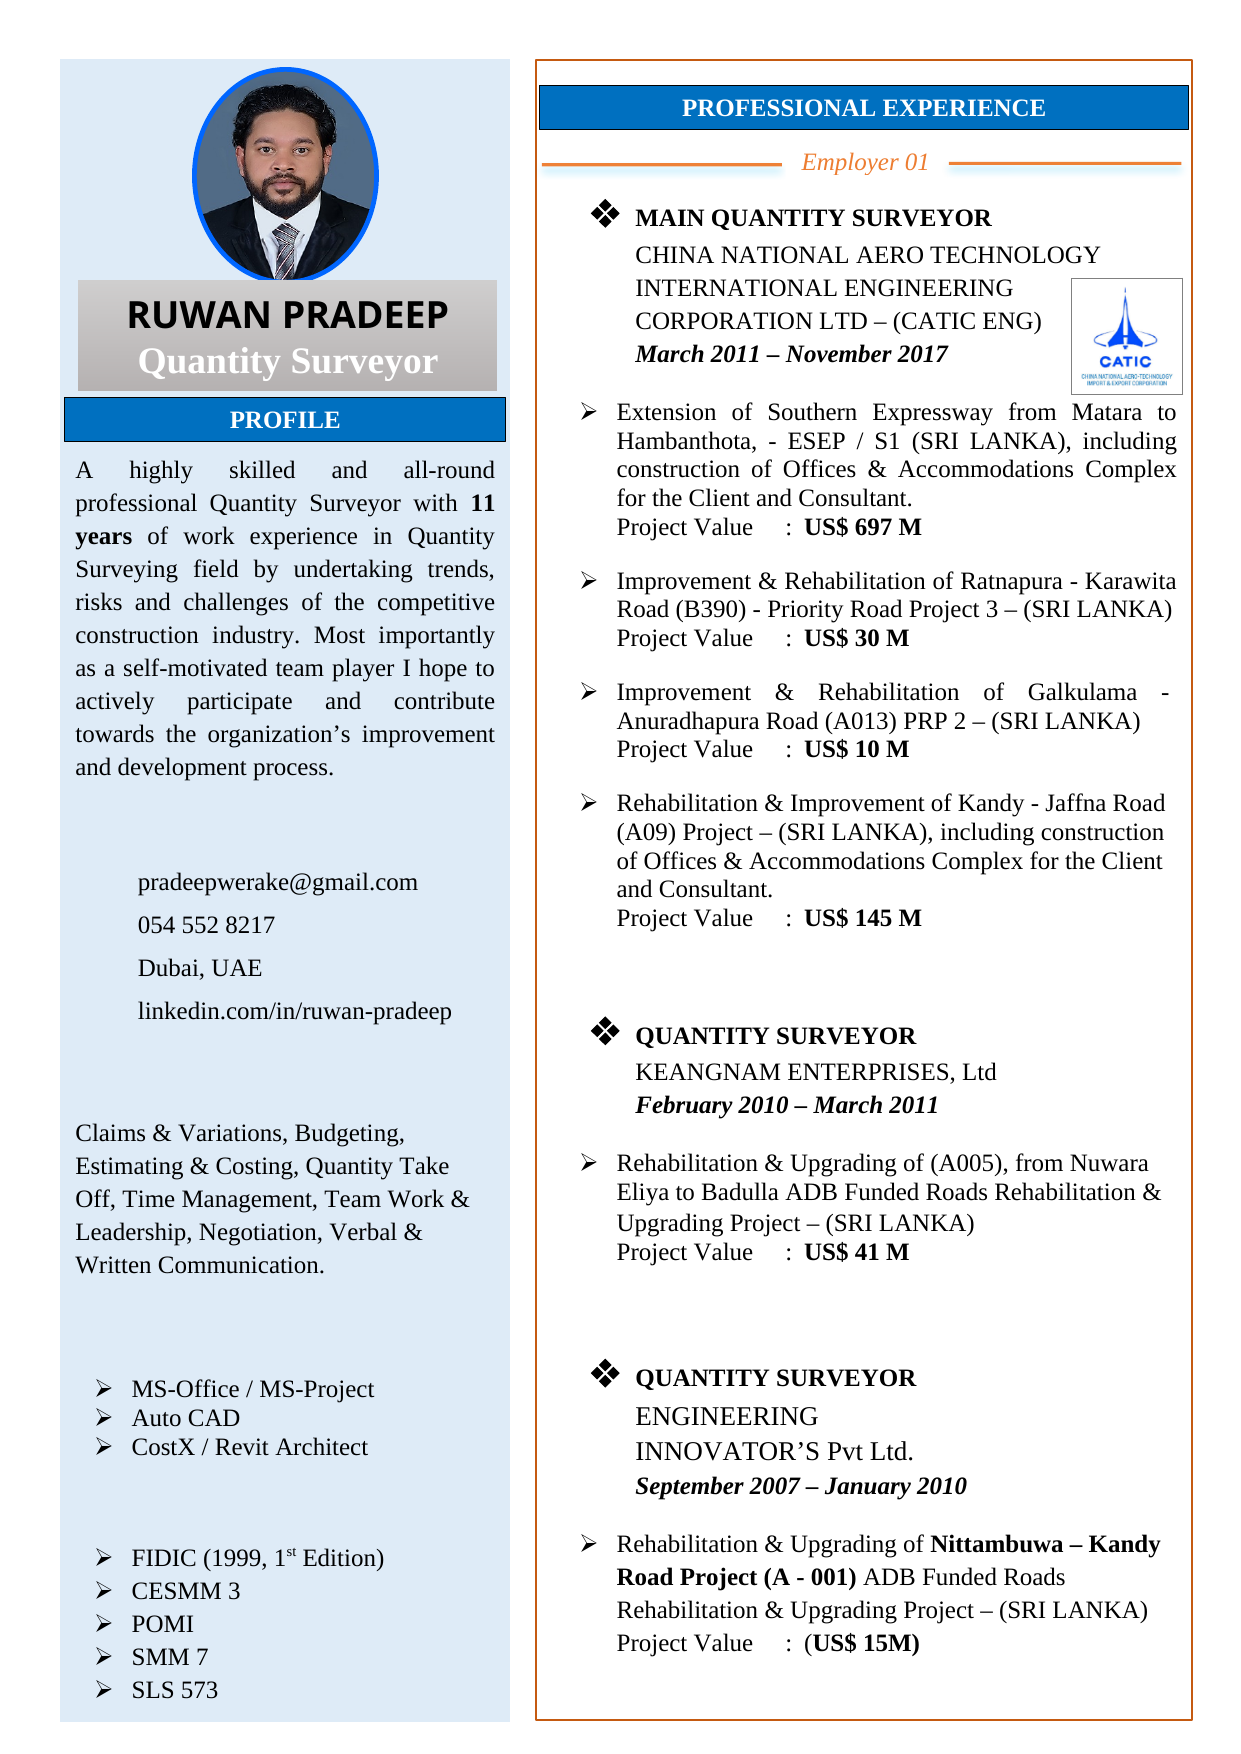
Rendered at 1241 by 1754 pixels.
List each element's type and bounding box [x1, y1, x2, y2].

picture [197, 72, 374, 279]
picture [1072, 279, 1182, 393]
